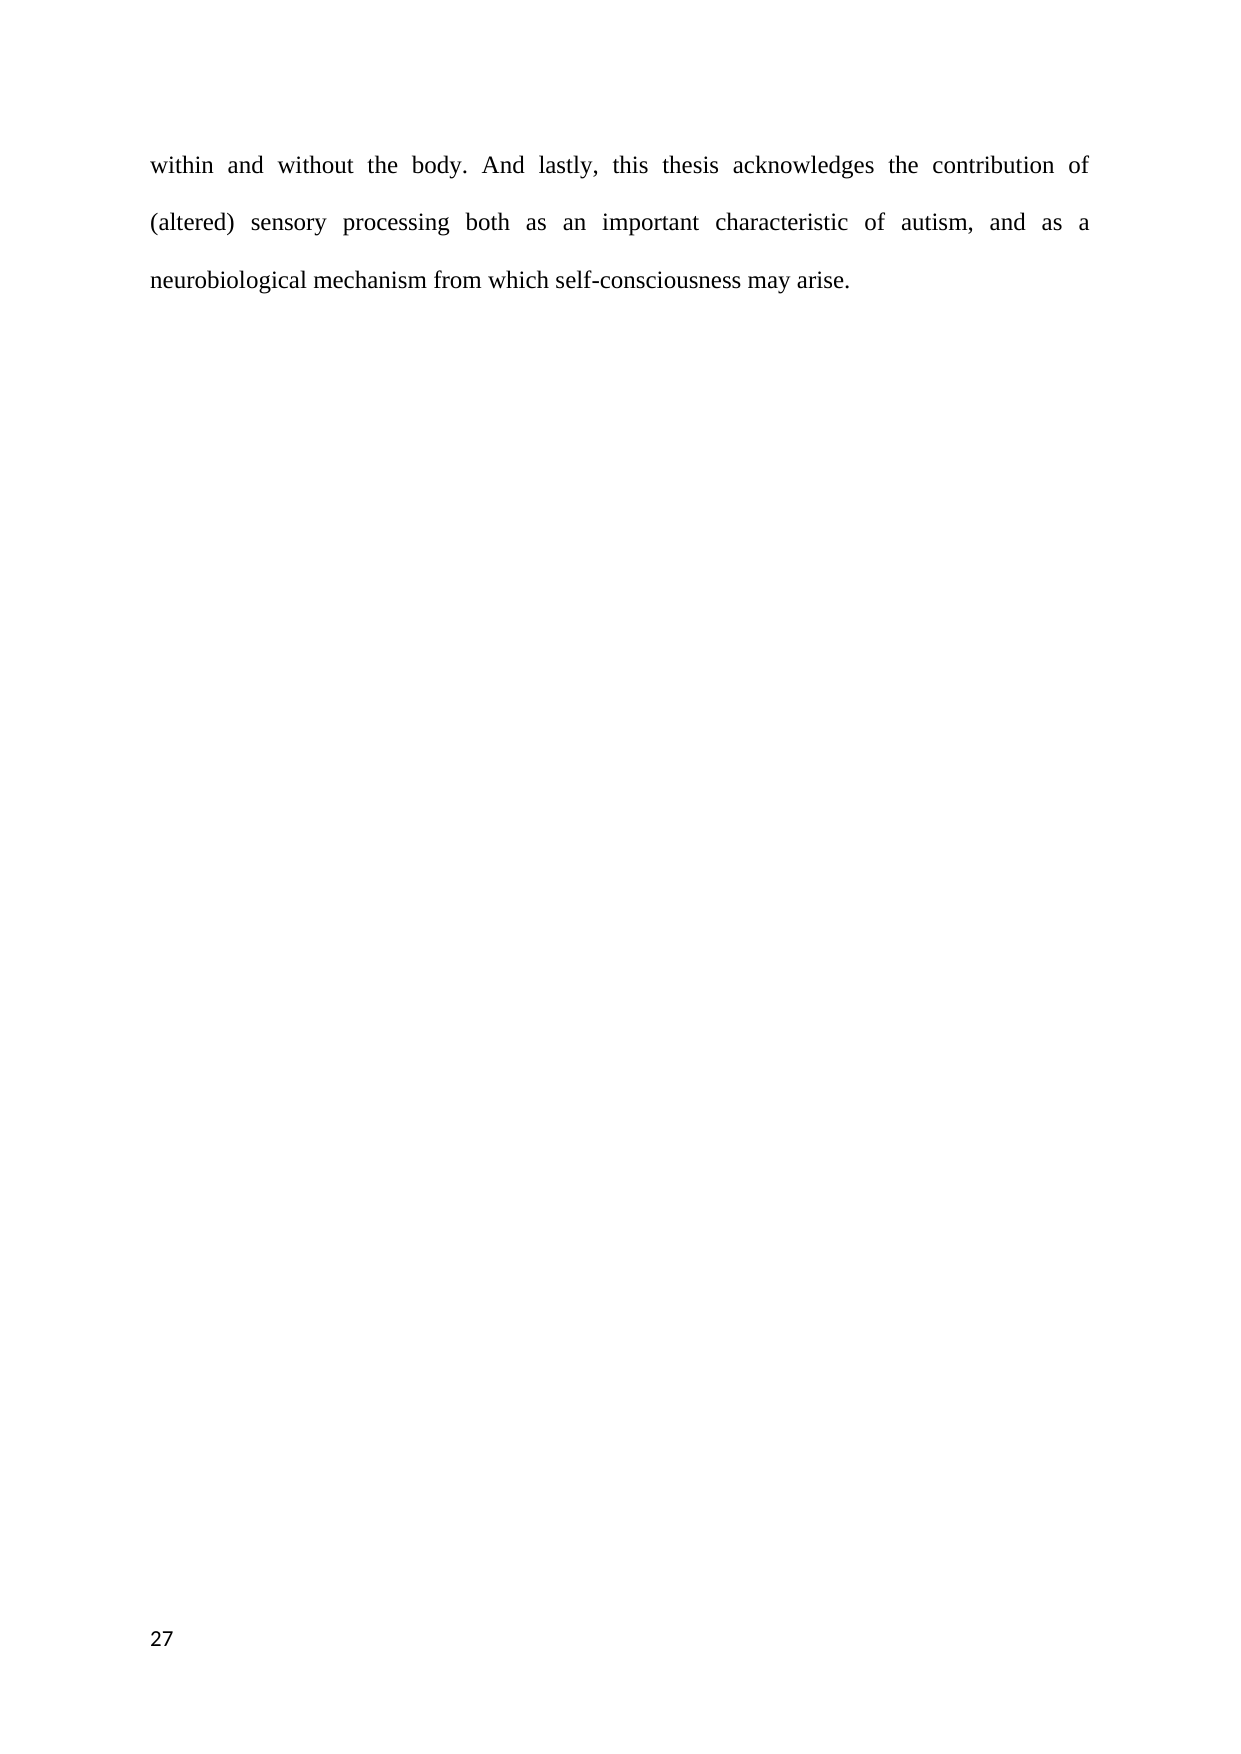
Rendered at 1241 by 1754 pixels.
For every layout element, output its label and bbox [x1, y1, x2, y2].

text [150, 150, 1090, 294]
